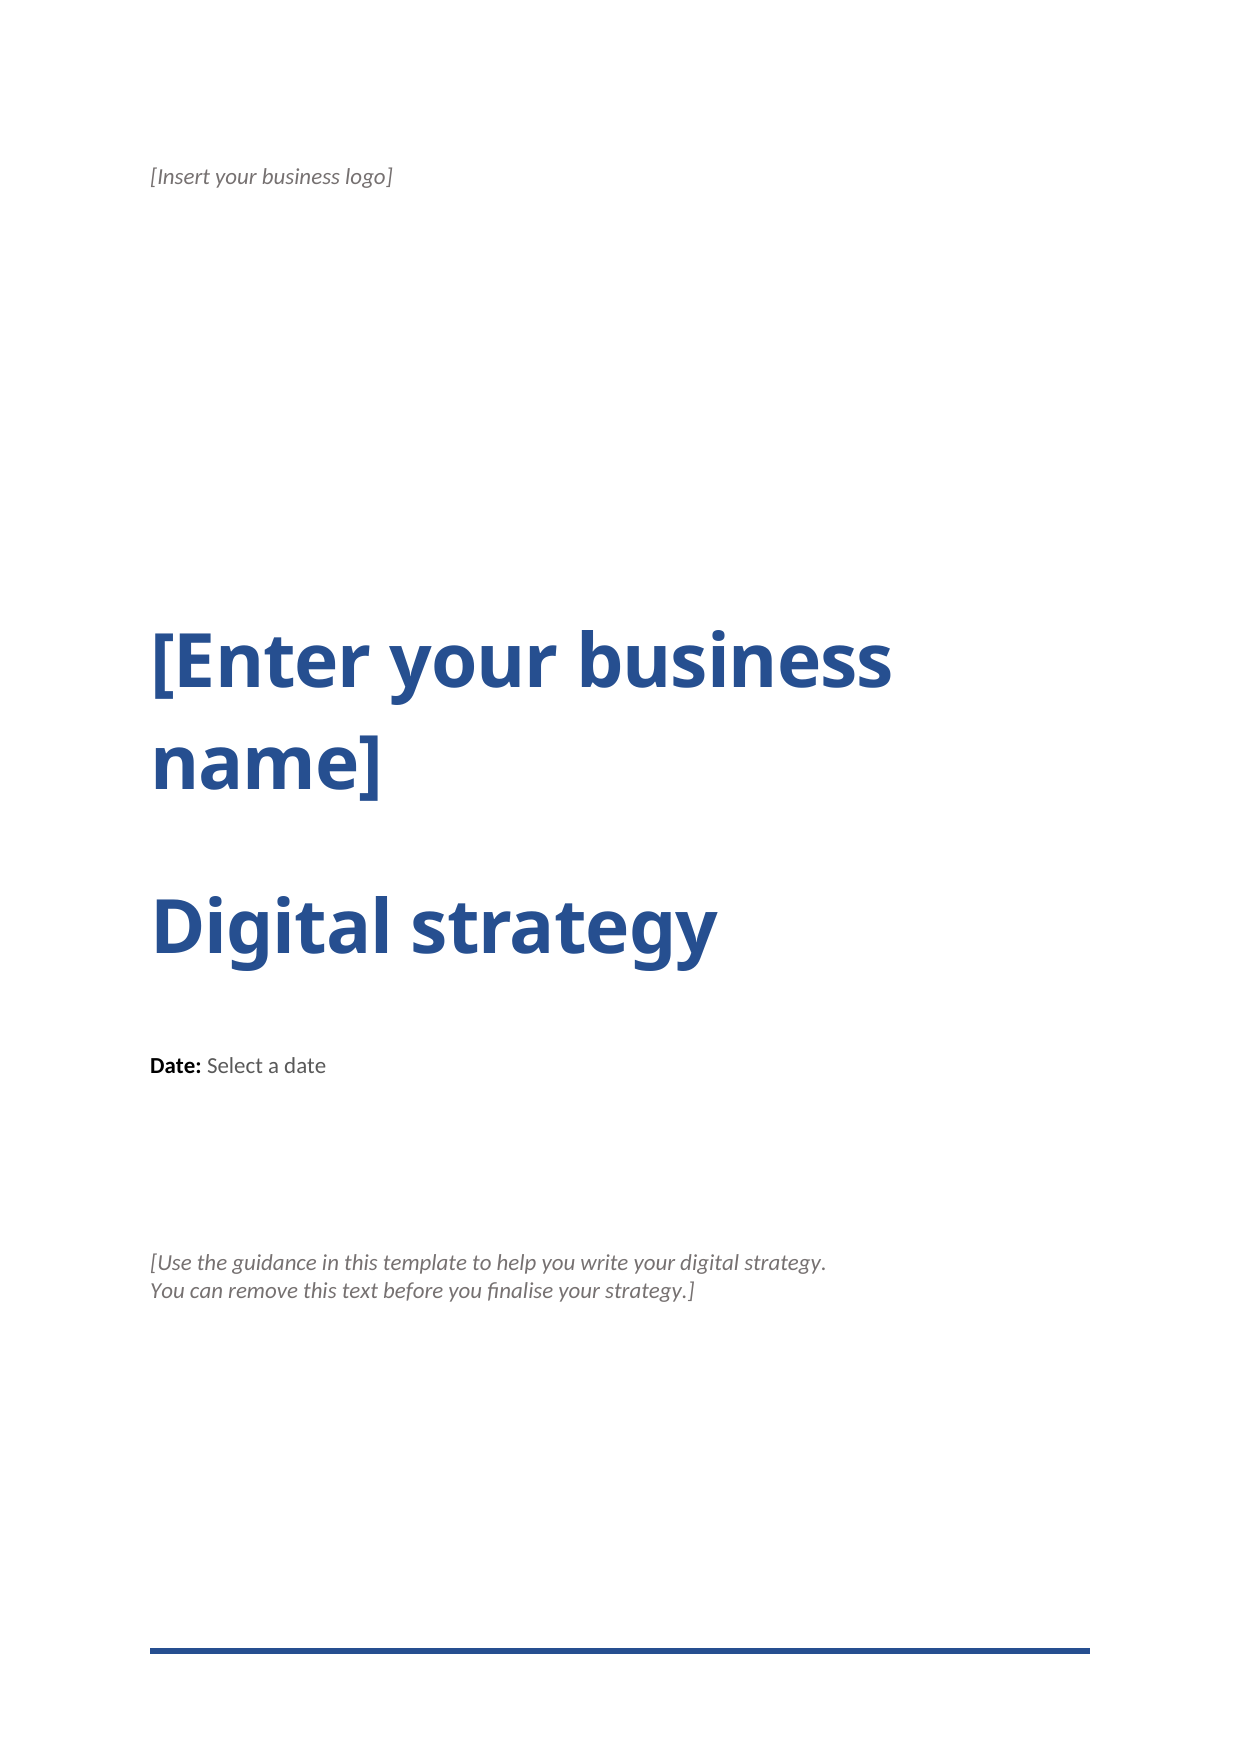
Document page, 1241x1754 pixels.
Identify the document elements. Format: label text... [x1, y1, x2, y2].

text Date: [150, 1051, 1090, 1079]
text [Insert your business logo] [150, 162, 1090, 191]
text [Use the guidance in this template to help you write your digital strategy. You can remove this text before you finalise your strategy.] [150, 1248, 1090, 1304]
title Digital strategy [150, 874, 1090, 976]
